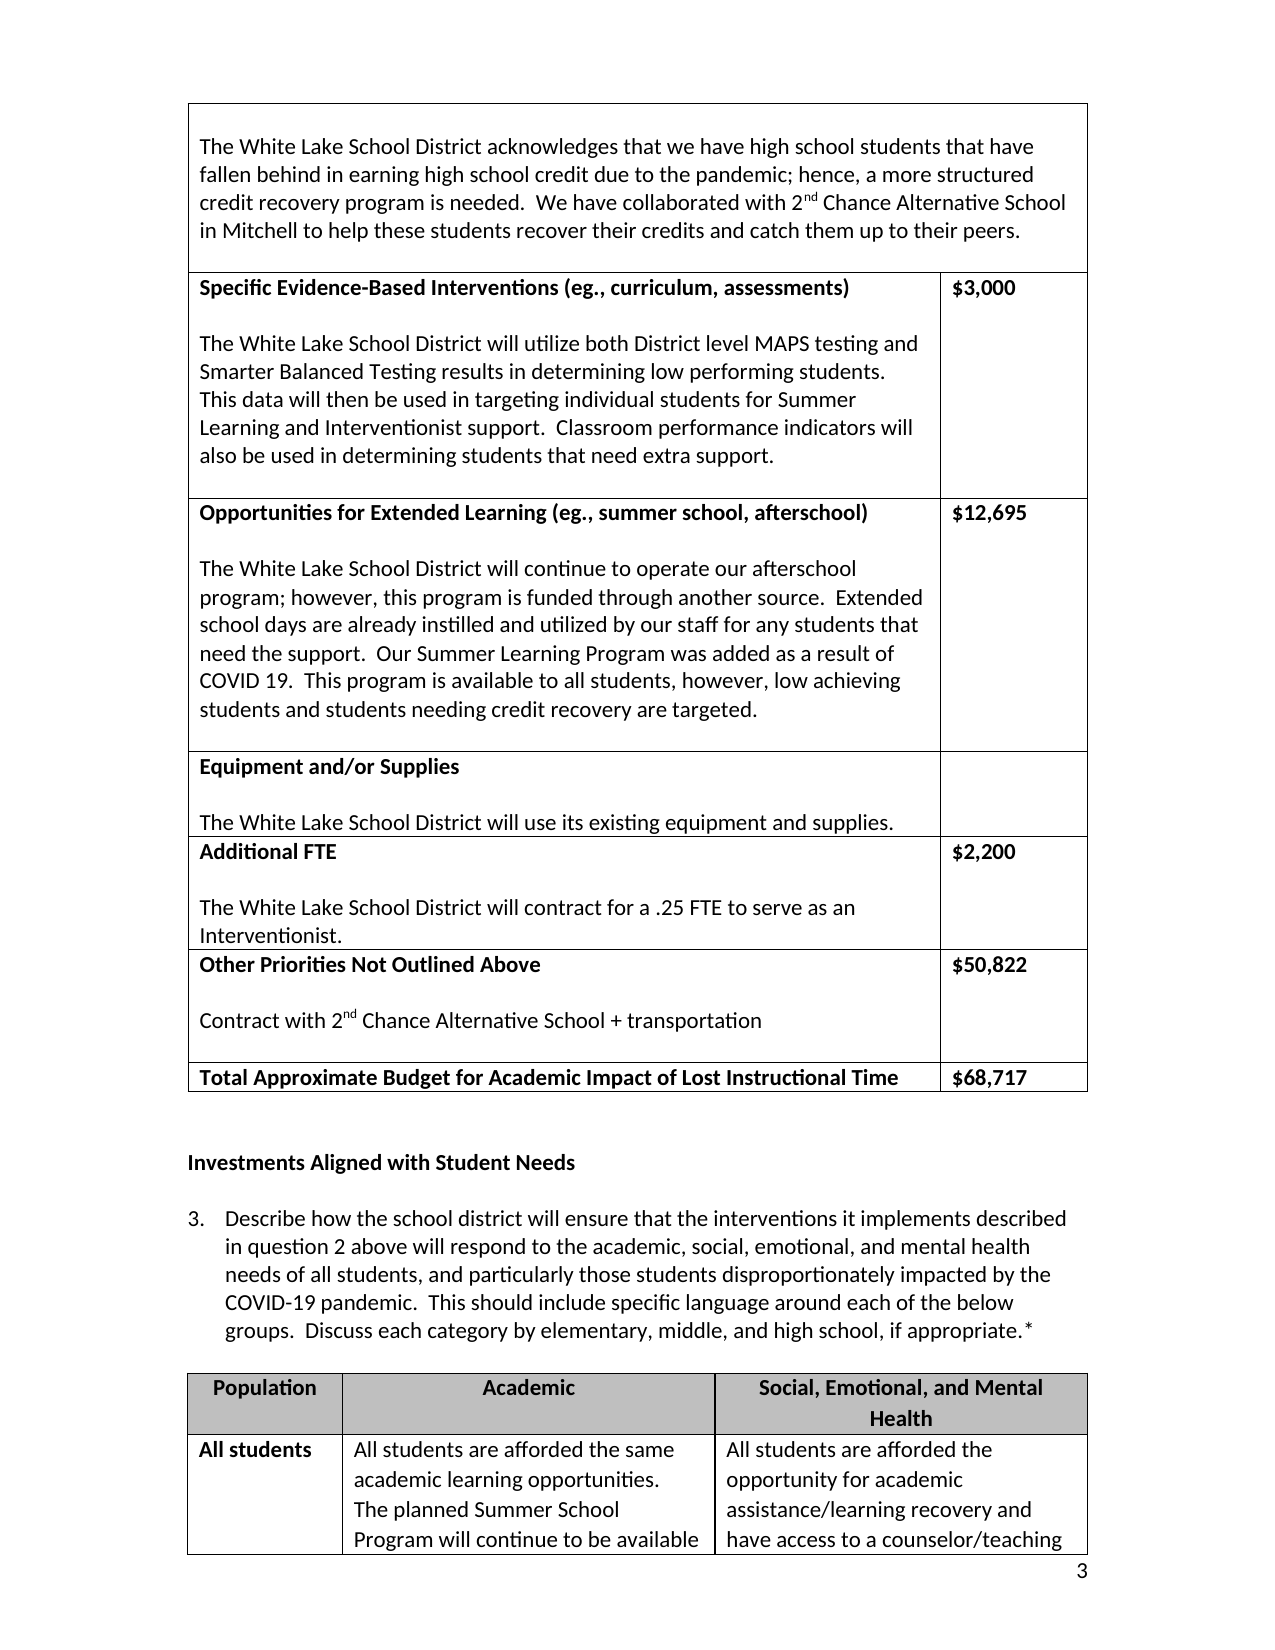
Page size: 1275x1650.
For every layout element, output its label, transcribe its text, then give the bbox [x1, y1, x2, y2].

table_cell $12,695 [941, 499, 1087, 751]
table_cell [716, 1435, 1087, 1553]
table_cell [941, 752, 1087, 836]
table_cell Other Priorities Not Outlined Above Contract with 2nd Chance Alternative School + transportation [189, 950, 940, 1062]
list Describe how the school district will ensure that the interventions it implements described in question 2 above will respond to the academic, social, emotional, and mental health needs of all students, and particularly those students disproportionately impacted by the COVID-19 pandemic. This should include specific language around each of the below groups. Discuss each category by elementary, middle, and high school, if appropriate.* [187, 1204, 1087, 1344]
table_cell $3,000 [941, 273, 1087, 497]
table_cell $2,200 [941, 837, 1087, 949]
table_header Social, Emotional, and Mental Health [716, 1374, 1087, 1434]
table_cell Total Approximate Budget for Academic Impact of Lost Instructional Time [189, 1063, 940, 1091]
table_cell All students [188, 1435, 342, 1553]
text Investments Aligned with Student Needs [187, 1148, 1087, 1176]
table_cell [189, 104, 1087, 272]
table_cell Opportunities for Extended Learning (eg., summer school, afterschool) The White Lake School District will continue to operate our afterschool program; however, this program is funded through another source. Extended school days are already instilled and utilized by our staff for any students that need the support. Our Summer Learning Program was added as a result of COVID 19. This program is available to all students, however, low achieving students and students needing credit recovery are targeted. [189, 499, 940, 751]
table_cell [343, 1435, 714, 1553]
table_cell Specific Evidence-Based Interventions (eg., curriculum, assessments) The White Lake School District will utilize both District level MAPS testing and Smarter Balanced Testing results in determining low performing students. This data will then be used in targeting individual students for Summer Learning and Interventionist support. Classroom performance indicators will also be used in determining students that need extra support. [189, 273, 940, 497]
table_cell Additional FTE The White Lake School District will contract for a .25 FTE to serve as an Interventionist. [189, 837, 940, 949]
table_header Population [188, 1374, 342, 1434]
table_cell $50,822 [941, 950, 1087, 1062]
table_cell $68,717 [941, 1063, 1087, 1091]
table_cell Equipment and/or Supplies The White Lake School District will use its existing equipment and supplies. [189, 752, 940, 836]
table_header Academic [343, 1374, 714, 1434]
